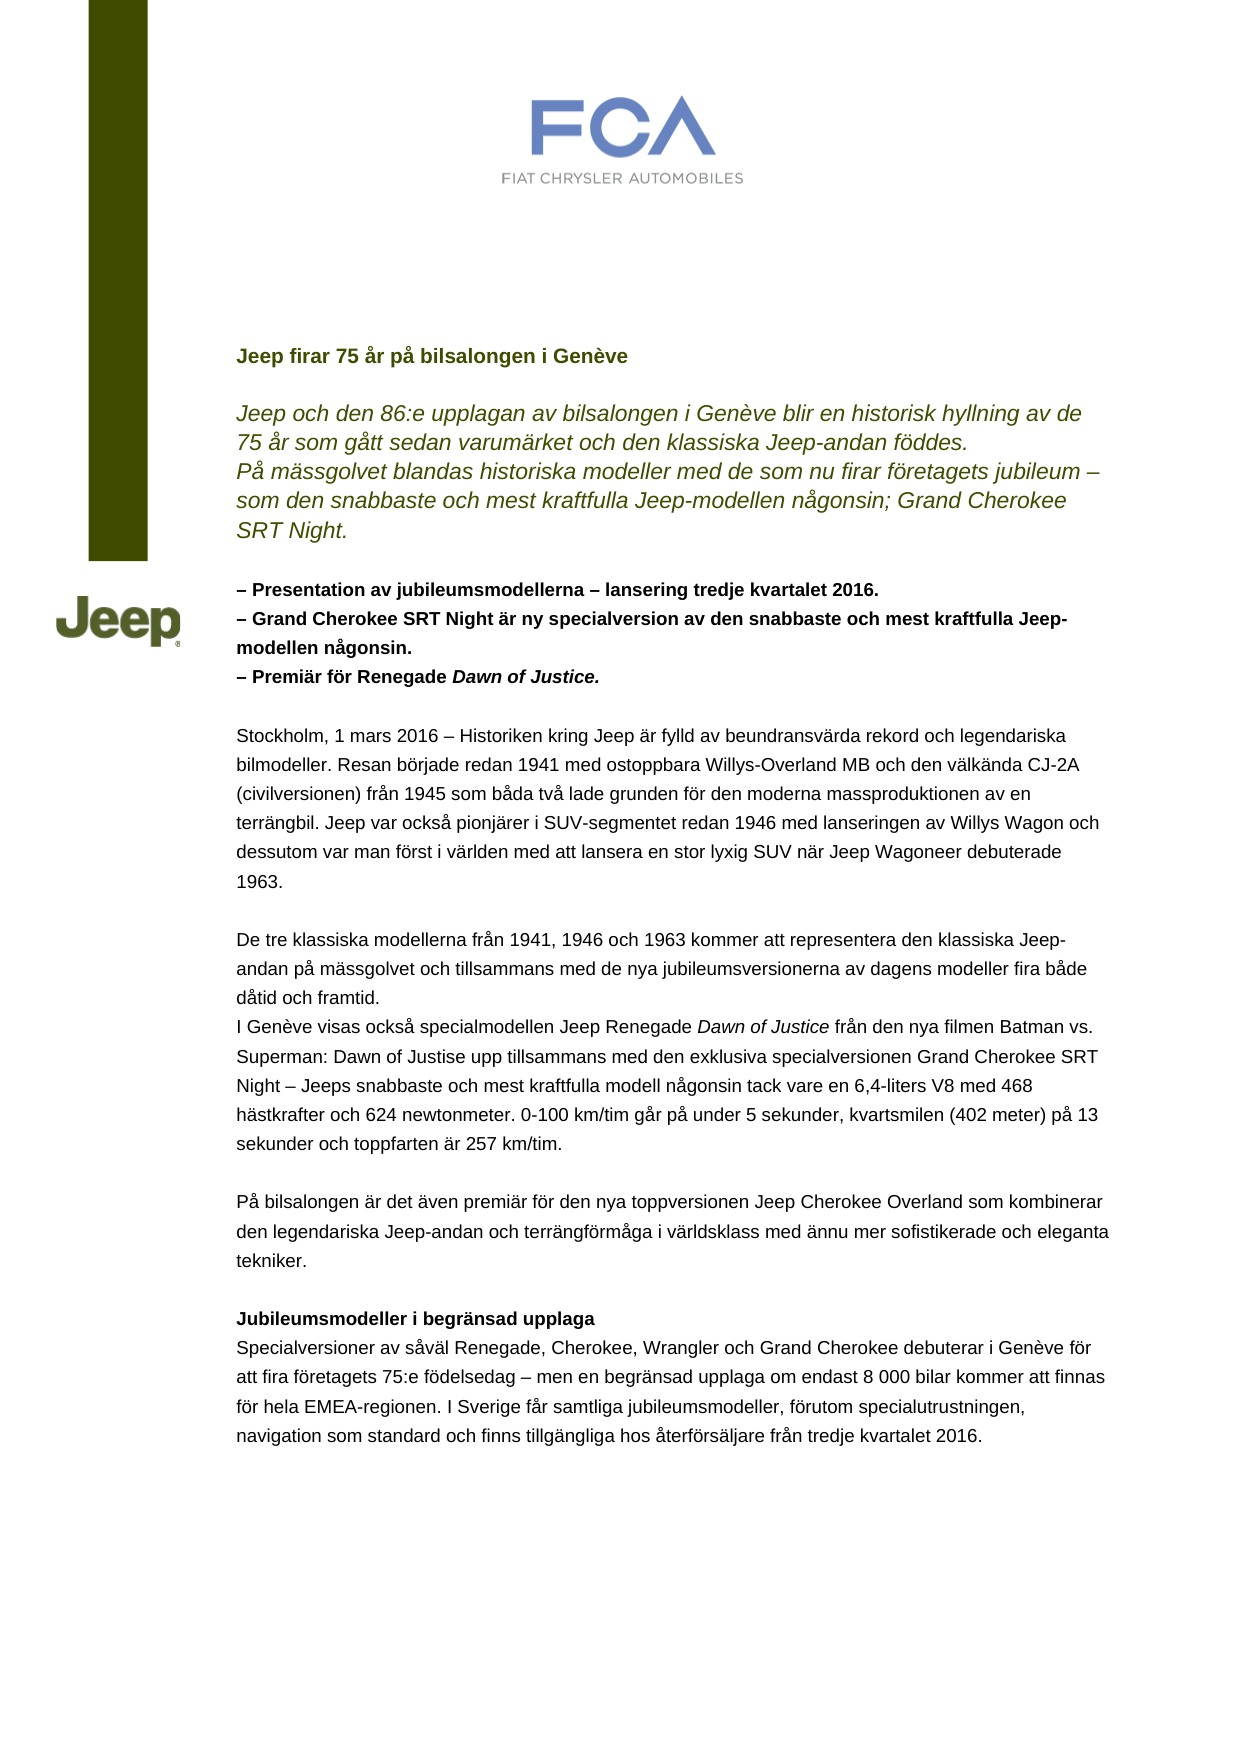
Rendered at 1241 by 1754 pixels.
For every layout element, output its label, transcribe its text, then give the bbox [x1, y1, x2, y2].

text Jeep och den 86:e upplagan av bilsalongen i Genève blir en historisk hyllning av de 75 år som gått sedan varumärket och den klassiska Jeep-andan föddes. [236, 398, 1110, 456]
text – Grand Cherokee SRT Night är ny specialversion av den snabbaste och mest kraftfulla Jeep-modellen någonsin. [236, 602, 1110, 661]
text På bilsalongen är det även premiär för den nya toppversionen Jeep Cherokee Overland som kombinerar den legendariska Jeep-andan och terrängförmåga i världsklass med ännu mer sofistikerade och eleganta tekniker. [236, 1186, 1110, 1273]
picture [56, 596, 181, 647]
text Jubileumsmodeller i begränsad upplaga [236, 1302, 1110, 1331]
text På mässgolvet blandas historiska modeller med de som nu firar företagets jubileum – som den snabbaste och mest kraftfulla Jeep-modellen någonsin; Grand Cherokee SRT Night. [236, 456, 1110, 544]
text Specialversioner av såväl Renegade, Cherokee, Wrangler och Grand Cherokee debuterar i Genève för att fira företagets 75:e födelsedag – men en begränsad upplaga om endast 8 000 bilar kommer att finnas för hela EMEA-regionen. I Sverige får samtliga jubileumsmodeller, förutom specialutrustningen, navigation som standard och finns tillgängliga hos återförsäljare från tredje kvartalet 2016. [236, 1331, 1110, 1448]
text – Premiär för Renegade Dawn of Justice. [236, 661, 1110, 690]
picture [502, 88, 748, 193]
text – Presentation av jubileumsmodellerna – lansering tredje kvartalet 2016. [236, 573, 1110, 602]
text Jeep firar 75 år på bilsalongen i Genève [236, 340, 1110, 369]
text I Genève visas också specialmodellen Jeep Renegade Dawn of Justice från den nya filmen Batman vs. Superman: Dawn of Justise upp tillsammans med den exklusiva specialversionen Grand Cherokee SRT Night – Jeeps snabbaste och mest kraftfulla modell någonsin tack vare en 6,4-liters V8 med 468 hästkrafter och 624 newtonmeter. 0-100 km/tim går på under 5 sekunder, kvartsmilen (402 meter) på 13 sekunder och toppfarten är 257 km/tim. [236, 1011, 1110, 1156]
text Stockholm, 1 mars 2016 – Historiken kring Jeep är fylld av beundransvärda rekord och legendariska bilmodeller. Resan började redan 1941 med ostoppbara Willys-Overland MB och den välkända CJ-2A (civilversionen) från 1945 som båda två lade grunden för den moderna massproduktionen av en terrängbil. Jeep var också pionjärer i SUV-segmentet redan 1946 med lanseringen av Willys Wagon och dessutom var man först i världen med att lansera en stor lyxig SUV när Jeep Wagoneer debuterade 1963. [236, 719, 1110, 894]
text De tre klassiska modellerna från 1941, 1946 och 1963 kommer att representera den klassiska Jeep-andan på mässgolvet och tillsammans med de nya jubileumsversionerna av dagens modeller fira både dåtid och framtid. [236, 923, 1110, 1011]
